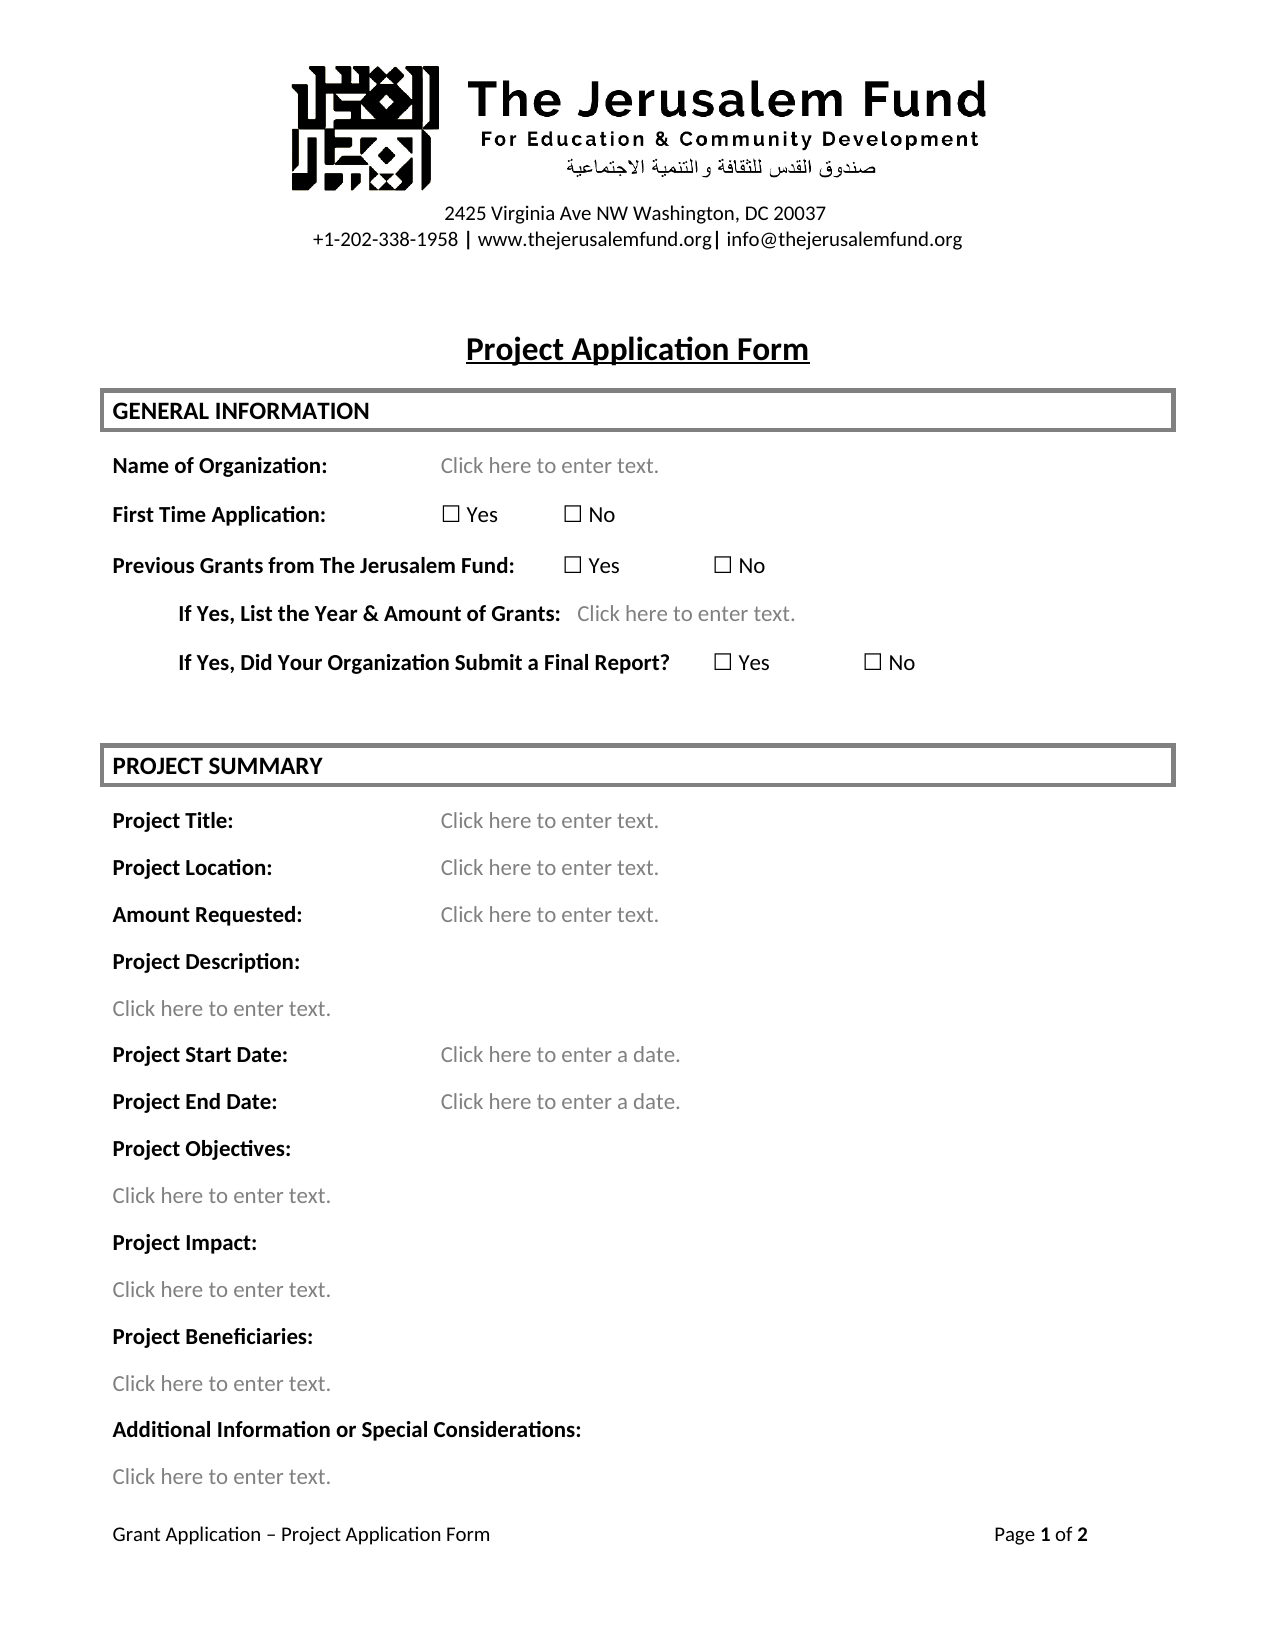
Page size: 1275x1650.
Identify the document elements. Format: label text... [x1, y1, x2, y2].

text If Yes, List the Year & Amount of Grants: [178, 599, 1162, 627]
text Additional Information or Special Considerations: [112, 1416, 1162, 1444]
text Project End Date: [112, 1087, 1162, 1116]
text Previous Grants from The Jerusalem Fund: Yes No [112, 548, 1162, 580]
text If Yes, Did Your Organization Submit a Final Report? Yes No [178, 646, 1162, 677]
text PROJECT SUMMARY [104, 748, 1171, 783]
text Name of Organization: [112, 451, 1162, 479]
picture [284, 65, 991, 191]
text Project Start Date: [112, 1041, 1162, 1069]
text Project Beneficiaries: [112, 1322, 1162, 1350]
text Project Description: [112, 947, 1162, 975]
text Project Title: [112, 806, 1162, 834]
text Project Impact: [112, 1228, 1162, 1256]
text First Time Application: Yes No [112, 498, 1162, 529]
text Project Objectives: [112, 1134, 1162, 1162]
text Project Location: [112, 853, 1162, 881]
text Amount Requested: [112, 900, 1162, 928]
text GENERAL INFORMATION [104, 393, 1171, 428]
text Project Application Form [112, 327, 1162, 368]
